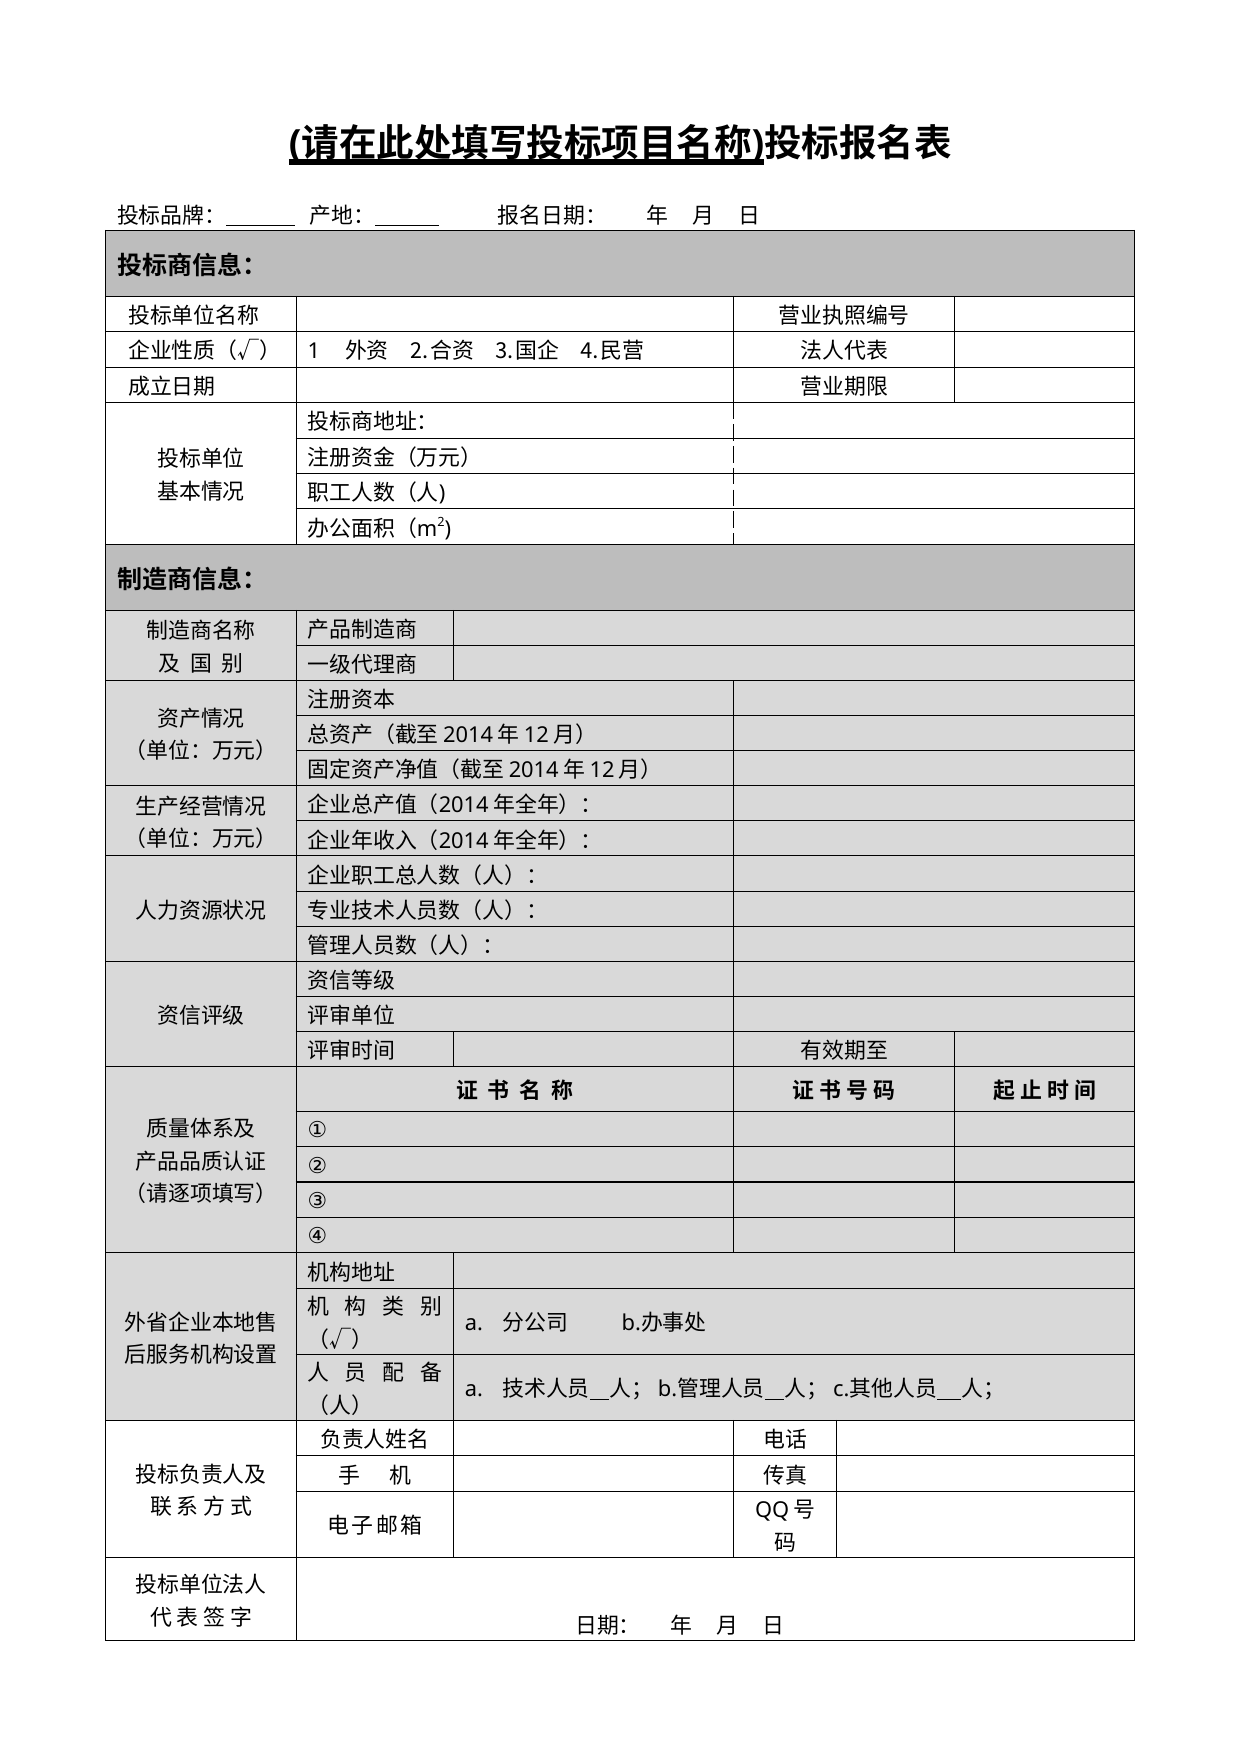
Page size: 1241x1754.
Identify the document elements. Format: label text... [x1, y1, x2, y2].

table_cell 证 书 名 称 [297, 1067, 733, 1111]
table_cell 分公司 b.办事处 [454, 1289, 1134, 1354]
table_cell 人力资源状况 [106, 856, 296, 961]
table_cell [955, 1218, 1134, 1252]
table_cell [955, 297, 1134, 331]
table_cell [297, 1112, 733, 1146]
table_cell 机构地址 [297, 1253, 453, 1288]
table_cell [955, 332, 1134, 367]
table_cell 产品制造商 [297, 611, 453, 645]
table_cell 资产情况 （单位：万元） [106, 681, 296, 785]
table_header (请在此处填写投标项目名称)投标报名表 投标品牌： 产地： 报名日期： 年 月 日 [106, 82, 1134, 230]
table_cell [734, 751, 1134, 785]
table_cell [955, 1112, 1134, 1146]
table_cell [297, 1183, 733, 1217]
table_cell 企业职工总人数（人）： [297, 856, 733, 891]
table_cell 投标负责人及 联 系 方 式 [106, 1421, 296, 1557]
table_cell 固定资产净值（截至2014年12月） [297, 751, 733, 785]
table_cell [734, 892, 1134, 926]
table_cell [454, 611, 1134, 645]
table_cell 起 止 时 间 [955, 1067, 1134, 1111]
table_cell 外省企业本地售后服务机构设置 [106, 1253, 296, 1420]
table_cell [734, 1218, 954, 1252]
table_cell 评审时间 [297, 1032, 453, 1066]
table_cell 投标单位 基本情况 [106, 403, 296, 544]
table_cell [454, 1421, 733, 1455]
table_cell 质量体系及 产品品质认证 （请逐项填写） [106, 1067, 296, 1252]
table_cell [734, 1183, 954, 1217]
table_cell [734, 927, 1134, 961]
table_cell 制造商名称 及 国 别 [106, 611, 296, 680]
table_cell [733, 403, 1134, 437]
table_cell 营业期限 [734, 368, 954, 402]
table_cell 营业执照编号 [734, 297, 954, 331]
table_cell 证 书 号 码 [734, 1067, 954, 1111]
table_cell [734, 821, 1134, 855]
table_cell 投标商信息： [106, 231, 1134, 296]
table_cell [734, 856, 1134, 891]
table_cell [734, 1112, 954, 1146]
table_cell 企业性质（√） [106, 332, 296, 367]
table_cell 一级代理商 [297, 646, 453, 680]
table_cell [734, 716, 1134, 750]
table_cell 日期： 年 月 日 [297, 1558, 1134, 1640]
table_cell 企业总产值（2014年全年）： [297, 786, 733, 820]
table_cell [454, 1032, 733, 1066]
table_cell [837, 1456, 1134, 1491]
table_cell 生产经营情况 （单位：万元） [106, 786, 296, 855]
table_cell [955, 1032, 1134, 1066]
table_cell 办公面积（m2) [297, 509, 733, 544]
table_cell 资信等级 [297, 962, 733, 996]
table_cell [454, 646, 1134, 680]
table_cell 注册资本 [297, 681, 733, 715]
table_cell [734, 786, 1134, 820]
table_cell [837, 1421, 1134, 1455]
table_cell [297, 1147, 733, 1181]
table_cell [733, 509, 1134, 544]
table_cell 电话 [734, 1421, 836, 1455]
table_cell 有效期至 [734, 1032, 954, 1066]
table_cell [734, 1147, 954, 1181]
table_cell QQ号码 [734, 1492, 836, 1557]
table_cell [733, 439, 1134, 473]
table_cell [734, 997, 1134, 1031]
table_cell [733, 474, 1134, 508]
table_cell 管理人员数（人）： [297, 927, 733, 961]
table_cell 手 机 [297, 1456, 453, 1491]
table_cell [454, 1456, 733, 1491]
table_cell 技术人员 人； b.管理人员 人； c.其他人员 人； [454, 1355, 1134, 1420]
table_cell 专业技术人员数（人）： [297, 892, 733, 926]
table_cell [837, 1492, 1134, 1557]
table_cell [734, 962, 1134, 996]
table_cell 企业年收入（2014年全年）： [297, 821, 733, 855]
table_cell 注册资金（万元） [297, 439, 733, 473]
table_cell 法人代表 [734, 332, 954, 367]
table_cell [297, 368, 733, 402]
table_cell [454, 1253, 1134, 1288]
table_cell 投标单位法人 代 表 签 字 [106, 1558, 296, 1640]
table_cell [734, 681, 1134, 715]
table_cell 人员配备（人） [297, 1355, 453, 1420]
table_cell 传真 [734, 1456, 836, 1491]
table_cell 成立日期 [106, 368, 296, 402]
table_cell 制造商信息： [106, 545, 1134, 610]
table_cell 负责人姓名 [297, 1421, 453, 1455]
table_cell 资信评级 [106, 962, 296, 1066]
table_cell 外资 ⒉合资 ⒊国企 ⒋民营 [297, 332, 733, 367]
table_cell 职工人数（人) [297, 474, 733, 508]
table_cell 机构类别（√） [297, 1289, 453, 1354]
table_cell [297, 297, 733, 331]
table_cell 电子邮箱 [297, 1492, 453, 1557]
table_cell 投标商地址： [297, 403, 733, 437]
table_cell 总资产（截至2014年12月） [297, 716, 733, 750]
table_cell [297, 1218, 733, 1252]
table_cell 投标单位名称 [106, 297, 296, 331]
table_cell 评审单位 [297, 997, 733, 1031]
table_cell [955, 368, 1134, 402]
table_cell [454, 1492, 733, 1557]
table_cell [955, 1147, 1134, 1181]
table_cell [955, 1183, 1134, 1217]
